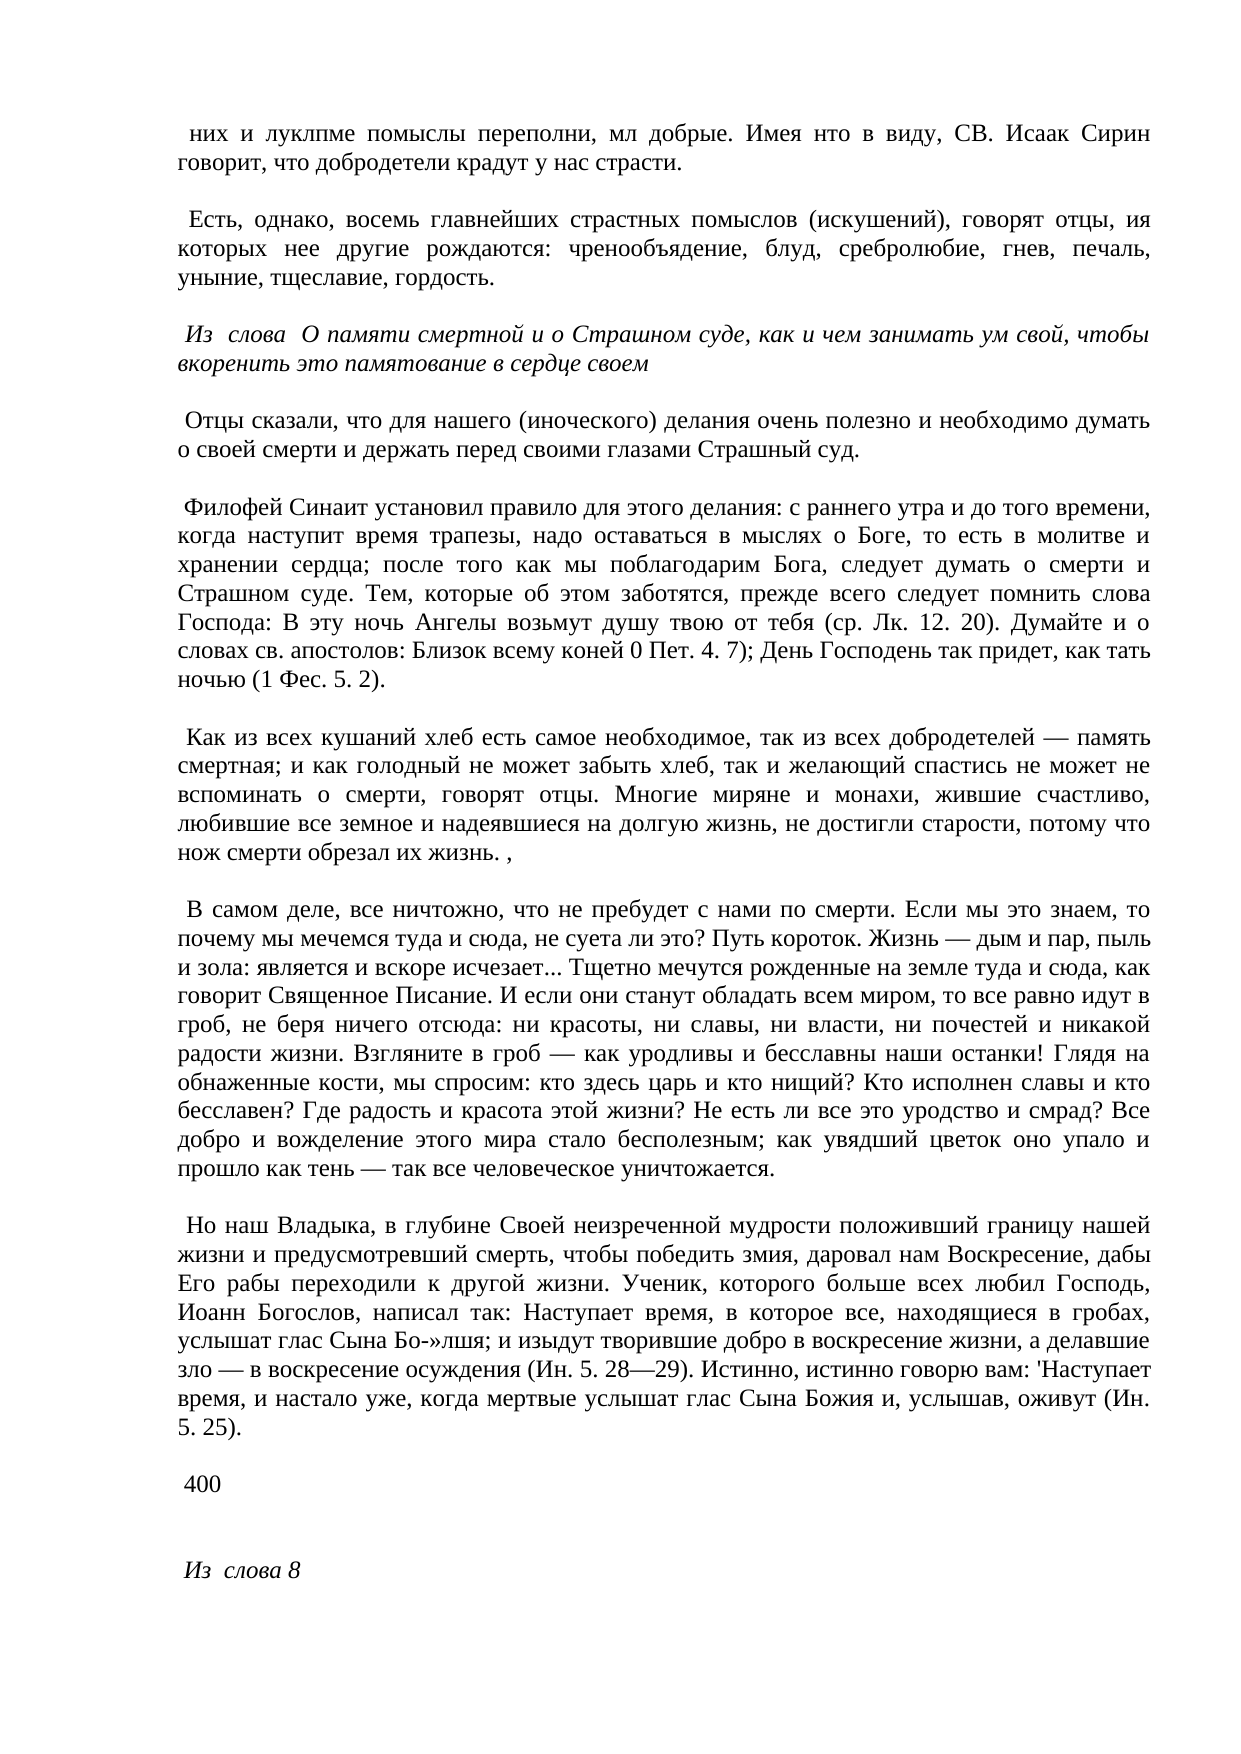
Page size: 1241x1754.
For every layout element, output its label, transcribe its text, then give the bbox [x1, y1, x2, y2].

text Как из всех кушаний хлеб есть самое необходимое, так из всех добродетелей — память смертная; и как голодный не может забыть хлеб, так и желающий спастись не может не вспоминать о смерти, говорят отцы. Многие миряне и монахи, жившие счастливо, любившие все земное и надеявшиеся на долгую жизнь, не достигли старости, потому что нож смерти обрезал их жизнь. , [177, 722, 1152, 866]
text Из слова 8 [177, 1556, 1152, 1584]
text Есть, однако, восемь главнейших страстных помыслов (искушений), говорят отцы, ия которых нее другие рождаются: чренообъядение, блуд, сребролюбие, гнев, печаль, уныние, тщеславие, гордость. [177, 204, 1152, 291]
text 400 [177, 1469, 1152, 1498]
text Из слова О памяти смертной и о Страшном суде, как и чем занимать ум свой, чтобы вкоренить это памятование в сердце своем [177, 319, 1152, 377]
text В самом деле, все ничтожно, что не пребудет с нами по смерти. Если мы это знаем, то почему мы мечемся туда и сюда, не суета ли это? Путь короток. Жизнь — дым и пар, пыль и зола: является и вскоре исчезает... Тщетно мечутся рожденные на земле туда и сюда, как говорит Священное Писание. И если они станут обладать всем миром, то все равно идут в гроб, не беря ничего отсюда: ни красоты, ни славы, ни власти, ни почестей и никакой радости жизни. Взгляните в гроб — как уродливы и бесславны наши останки! Глядя на обнаженные кости, мы спросим: кто здесь царь и кто нищий? Кто исполнен славы и кто бесславен? Где радость и красота этой жизни? Не есть ли все это уродство и смрад? Все добро и вожделение этого мира стало бесполезным; как увядший цветок оно упало и прошло как тень — так все человеческое уничтожается. [177, 894, 1152, 1182]
text Но наш Владыка, в глубине Своей неизреченной мудрости положивший границу нашей жизни и предусмотревший смерть, чтобы победить змия, даровал нам Воскресение, дабы Его рабы переходили к другой жизни. Ученик, которого больше всех любил Господь, Иоанн Богослов, написал так: Наступает время, в которое все, находящиеся в гробах, услышат глас Сына Бо-»лшя; и изыдут творившие добро в воскресение жизни, а делавшие зло — в воскресение осуждения (Ин. 5. 28—29). Истинно, истинно говорю вам: 'Наступает время, и настало уже, когда мертвые услышат глас Сына Божия и, услышав, оживут (Ин. 5. 25). [177, 1211, 1152, 1441]
text Отцы сказали, что для нашего (иноческого) делания очень полезно и необходимо думать о своей смерти и держать перед своими глазами Страшный суд. [177, 406, 1152, 463]
text них и луклпме помыслы переполни, мл добрые. Имея нто в виду, СВ. Исаак Сирин говорит, что добродетели крадут у нас страсти. [177, 118, 1152, 176]
text Филофей Синаит установил правило для этого делания: с раннего утра и до того времени, когда наступит время трапезы, надо оставаться в мыслях о Боге, то есть в молитве и хранении сердца; после того как мы поблагодарим Бога, следует думать о смерти и Страшном суде. Тем, которые об этом заботятся, прежде всего следует помнить слова Господа: В эту ночь Ангелы возьмут душу твою от тебя (ср. Лк. 12. 20). Думайте и о словах св. апостолов: Близок всему коней 0 Пет. 4. 7); День Господень так придет, как тать ночью (1 Фес. 5. 2). [177, 492, 1152, 693]
